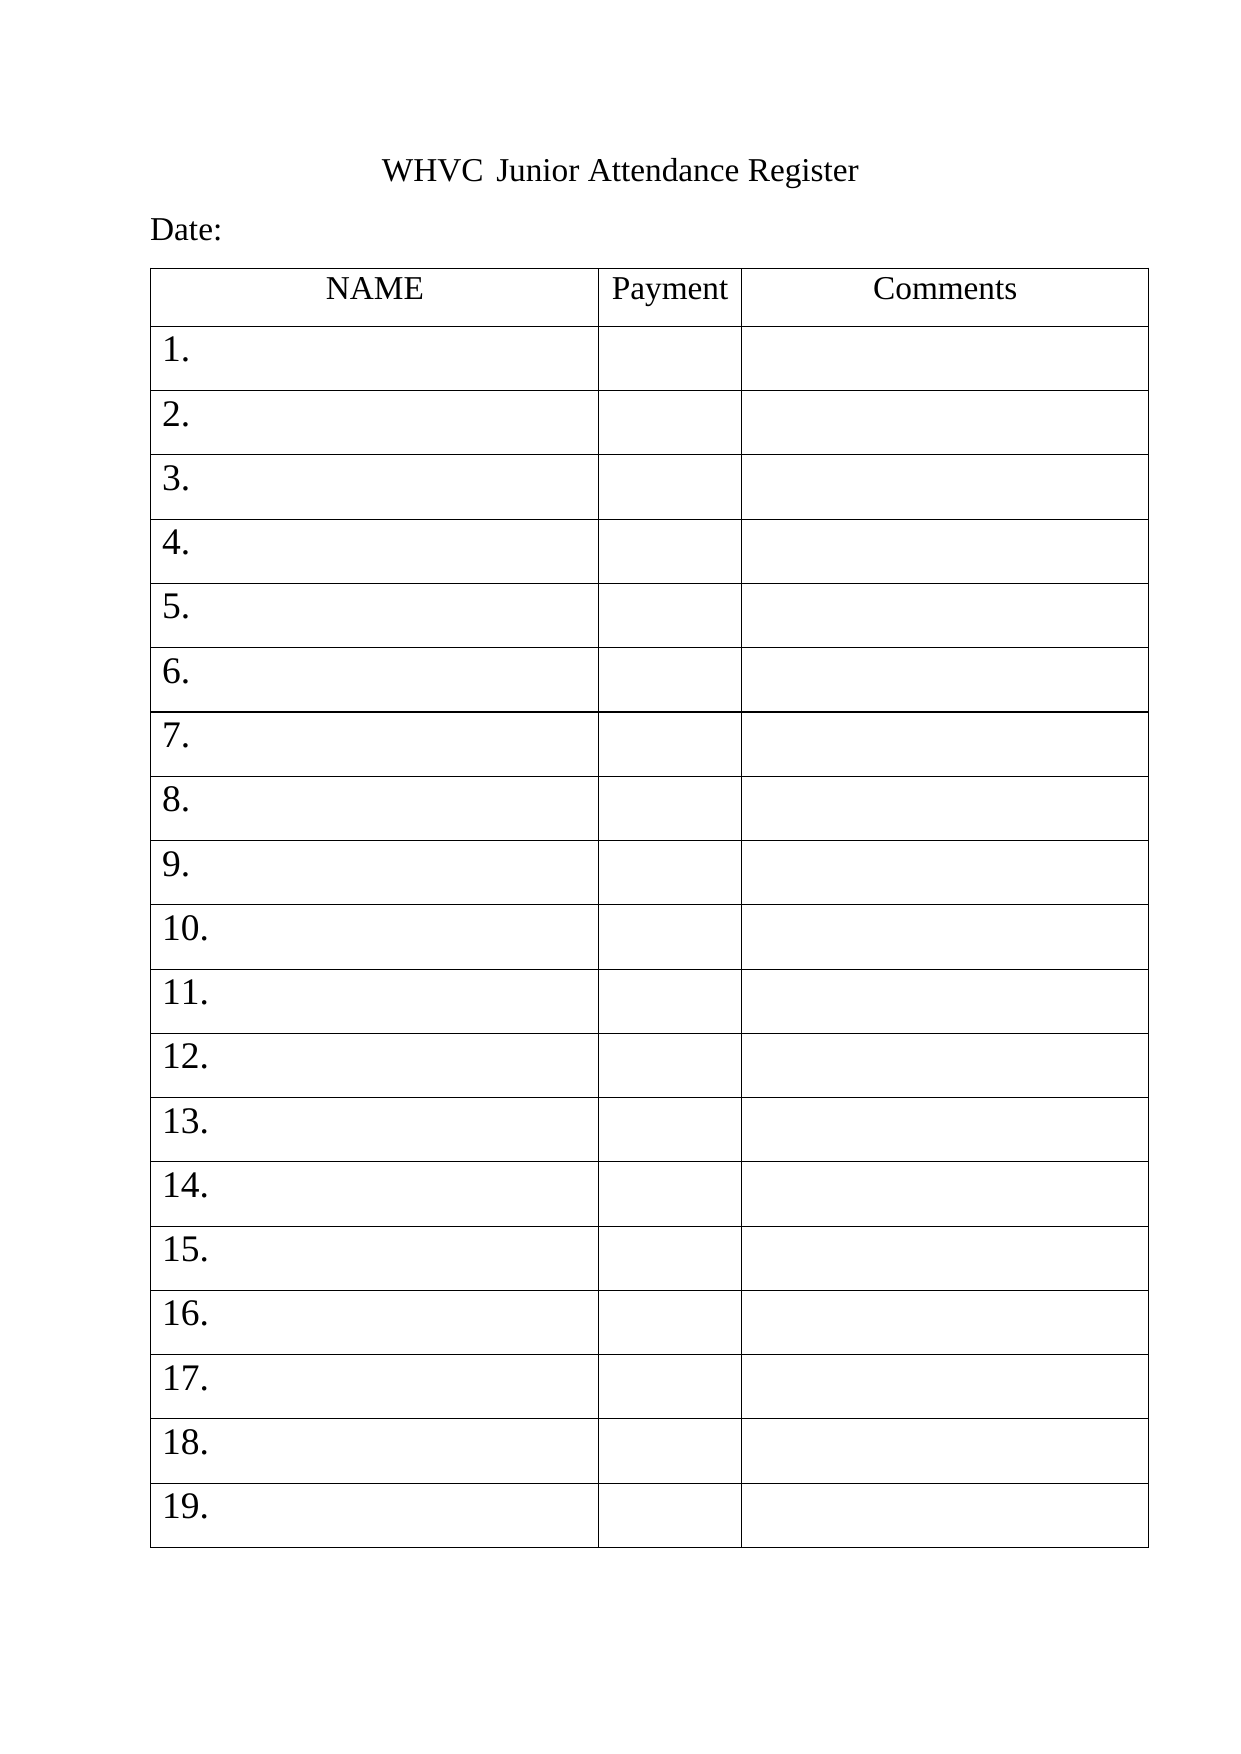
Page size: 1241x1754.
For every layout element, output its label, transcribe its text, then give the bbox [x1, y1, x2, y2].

table_cell [599, 327, 741, 390]
table_cell [599, 584, 741, 647]
table_cell [742, 1098, 1148, 1161]
table_cell [599, 520, 741, 583]
table_cell [742, 713, 1148, 776]
table_cell 15. [151, 1227, 598, 1290]
table_cell [742, 970, 1148, 1033]
table_cell 10. [151, 905, 598, 968]
table_cell [599, 1355, 741, 1418]
table_cell [599, 1227, 741, 1290]
table_header Comments [742, 269, 1148, 326]
table_cell 11. [151, 970, 598, 1033]
table_cell [599, 1034, 741, 1097]
table_cell [599, 905, 741, 968]
table_cell 5. [151, 584, 598, 647]
table_cell 13. [151, 1098, 598, 1161]
table_cell 2. [151, 391, 598, 454]
table_cell [599, 1484, 741, 1547]
table_cell [742, 1162, 1148, 1226]
table_cell 7. [151, 713, 598, 776]
table_cell [742, 1355, 1148, 1418]
table_header Payment [599, 269, 741, 326]
table_cell [599, 777, 741, 840]
table_cell [599, 841, 741, 904]
table_cell 4. [151, 520, 598, 583]
table_cell 1. [151, 327, 598, 390]
table_cell [742, 520, 1148, 583]
table_cell 19. [151, 1484, 598, 1547]
table_cell [742, 905, 1148, 968]
table_cell 14. [151, 1162, 598, 1226]
table_cell 18. [151, 1419, 598, 1483]
table_cell [599, 1162, 741, 1226]
table_cell 3. [151, 455, 598, 518]
table_cell [742, 391, 1148, 454]
text WHVC Junior Attendance Register [150, 150, 1090, 188]
table_cell [742, 648, 1148, 711]
table_cell [599, 970, 741, 1033]
table_cell [599, 1419, 741, 1483]
table_cell [742, 327, 1148, 390]
table_cell 16. [151, 1291, 598, 1354]
table_cell [742, 1034, 1148, 1097]
table_cell [599, 391, 741, 454]
table_cell 12. [151, 1034, 598, 1097]
table_cell [742, 455, 1148, 518]
table_cell [742, 1419, 1148, 1483]
table_cell 17. [151, 1355, 598, 1418]
table_header NAME [151, 269, 598, 326]
table_cell [599, 1291, 741, 1354]
text Date: [150, 209, 1090, 248]
table_cell [742, 1291, 1148, 1354]
table_cell [742, 841, 1148, 904]
table_cell 8. [151, 777, 598, 840]
table_cell [742, 584, 1148, 647]
table_cell [599, 1098, 741, 1161]
table_cell [599, 713, 741, 776]
table_cell [599, 648, 741, 711]
table_cell [742, 777, 1148, 840]
table_cell 6. [151, 648, 598, 711]
table_cell [599, 455, 741, 518]
table_cell [742, 1227, 1148, 1290]
table_cell 9. [151, 841, 598, 904]
table_cell [742, 1484, 1148, 1547]
